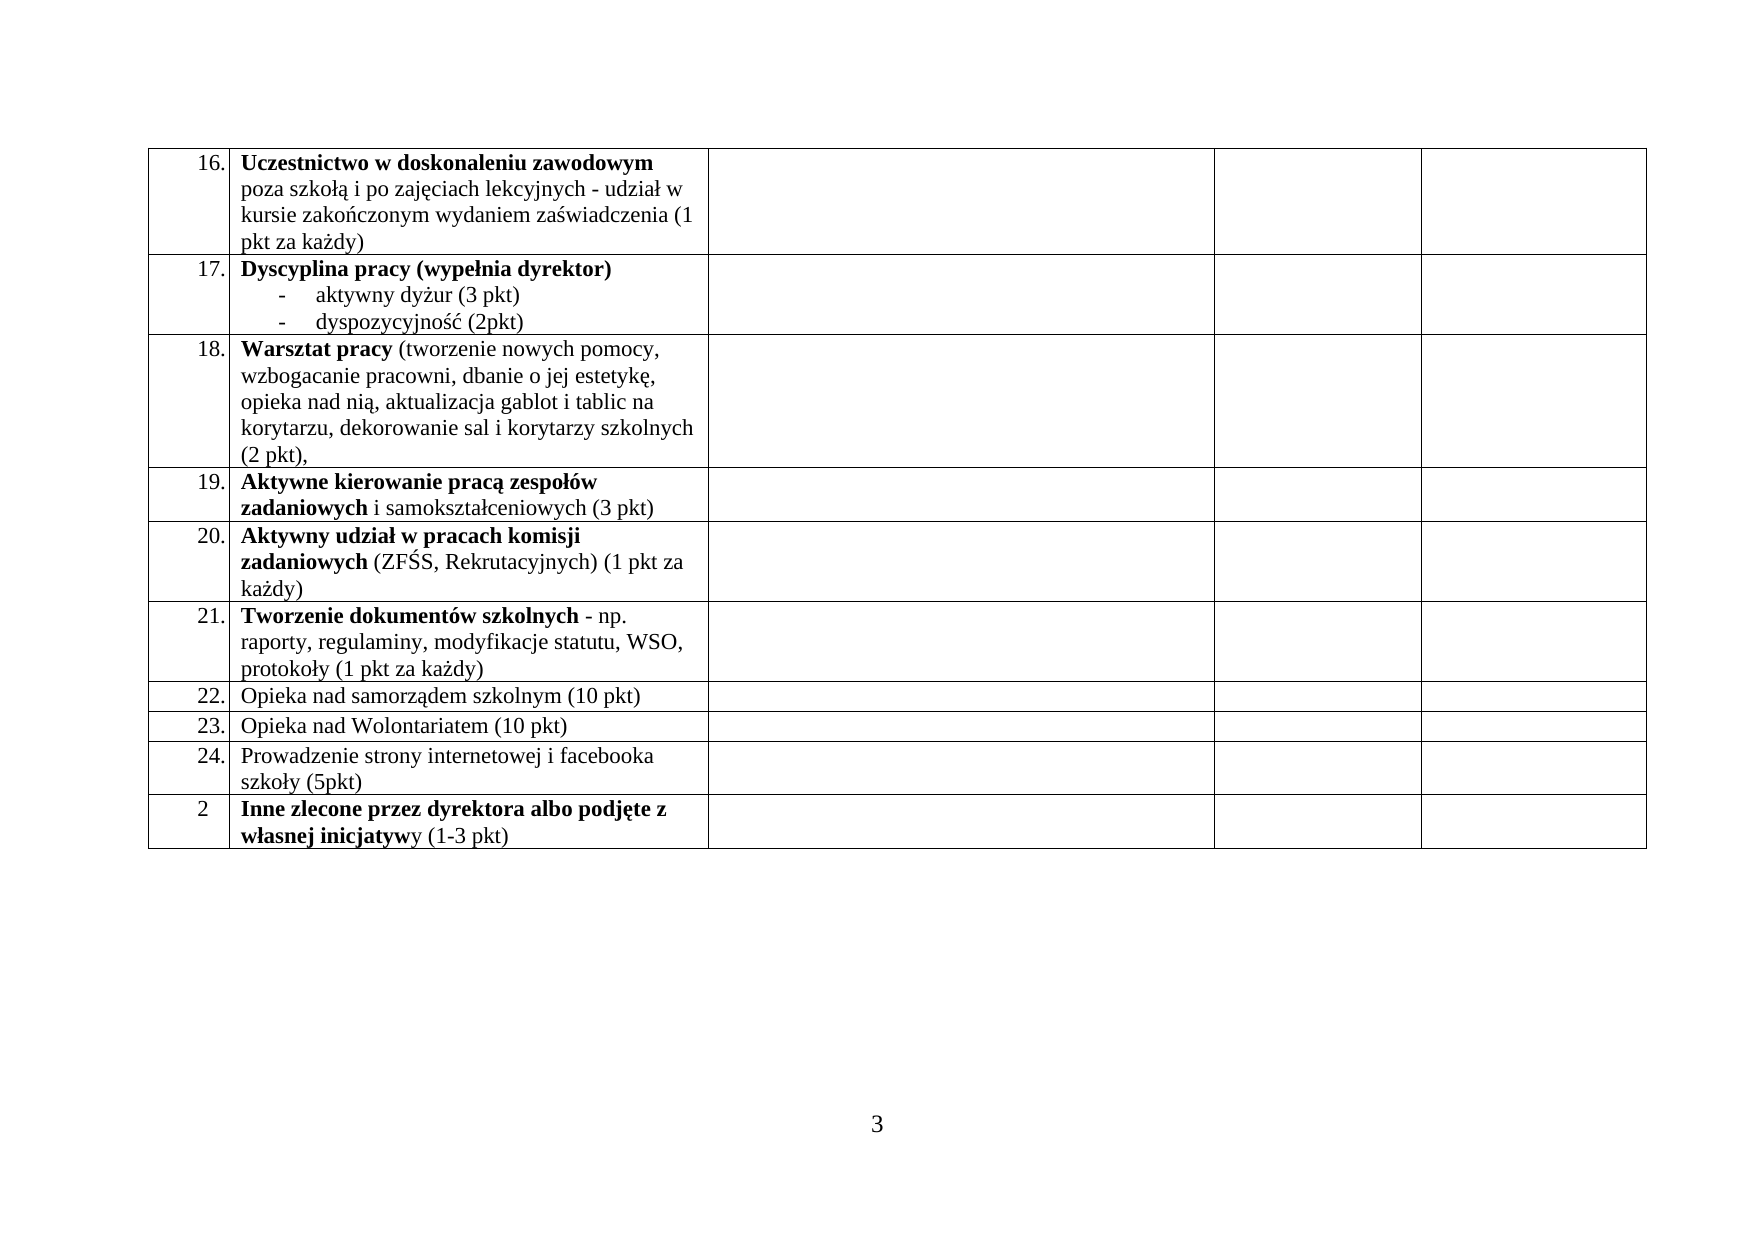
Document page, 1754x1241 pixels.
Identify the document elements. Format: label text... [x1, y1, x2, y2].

table_cell [1422, 149, 1646, 254]
table_cell [709, 602, 1214, 681]
table_cell [149, 335, 229, 467]
table_cell [1215, 335, 1421, 467]
table_cell [149, 149, 229, 254]
table_cell Tworzenie dokumentów szkolnych - np. raporty, regulaminy, modyfikacje statutu, WSO, protokoły (1 pkt za każdy) [230, 602, 708, 681]
table_cell [1215, 468, 1421, 521]
table_cell [709, 522, 1214, 601]
table_cell Uczestnictwo w doskonaleniu zawodowym poza szkołą i po zajęciach lekcyjnych - udział w kursie zakończonym wydaniem zaświadczenia (1 pkt za każdy) [230, 149, 708, 254]
table_cell [709, 468, 1214, 521]
table_cell [1422, 602, 1646, 681]
table_cell [1215, 149, 1421, 254]
table_cell [709, 795, 1214, 848]
table_cell [149, 742, 229, 794]
table_cell Inne zlecone przez dyrektora albo podjęte z własnej inicjatywy (1-3 pkt) [230, 795, 708, 848]
table_cell [1422, 795, 1646, 848]
table_cell Prowadzenie strony internetowej i facebooka szkoły (5pkt) [230, 742, 708, 794]
table_cell 22 [149, 795, 229, 848]
table_cell [709, 682, 1214, 711]
table_cell [1215, 682, 1421, 711]
table_cell Opieka nad Wolontariatem (10 pkt) [230, 712, 708, 741]
table_cell [149, 522, 229, 601]
table_cell [1422, 468, 1646, 521]
table_cell [709, 335, 1214, 467]
table_cell Dyscyplina pracy (wypełnia dyrektor) aktywny dyżur (3 pkt) dyspozycyjność (2pkt) [230, 255, 708, 334]
table_cell Opieka nad samorządem szkolnym (10 pkt) [230, 682, 708, 711]
table_cell [1422, 522, 1646, 601]
table_cell [1215, 522, 1421, 601]
table_cell Aktywne kierowanie pracą zespołów zadaniowych i samokształceniowych (3 pkt) [230, 468, 708, 521]
table_cell [1422, 742, 1646, 794]
table_cell Aktywny udział w pracach komisji zadaniowych (ZFŚS, Rekrutacyjnych) (1 pkt za każdy) [230, 522, 708, 601]
table_cell [709, 742, 1214, 794]
table_cell [709, 712, 1214, 741]
table_cell [1422, 335, 1646, 467]
table_cell [1422, 682, 1646, 711]
table_cell [1215, 255, 1421, 334]
table_cell [1422, 255, 1646, 334]
table_cell [149, 468, 229, 521]
table_cell [1215, 602, 1421, 681]
table_cell [1215, 712, 1421, 741]
table_cell [1215, 742, 1421, 794]
table_cell [149, 712, 229, 741]
table_cell Warsztat pracy (tworzenie nowych pomocy, wzbogacanie pracowni, dbanie o jej estetykę, opieka nad nią, aktualizacja gablot i tablic na korytarzu, dekorowanie sal i korytarzy szkolnych (2 pkt), [230, 335, 708, 467]
table_cell [709, 255, 1214, 334]
table_cell [149, 255, 229, 334]
table_cell [1215, 795, 1421, 848]
table_cell [709, 149, 1214, 254]
table_cell [149, 682, 229, 711]
table_cell [1422, 712, 1646, 741]
table_cell [149, 602, 229, 681]
